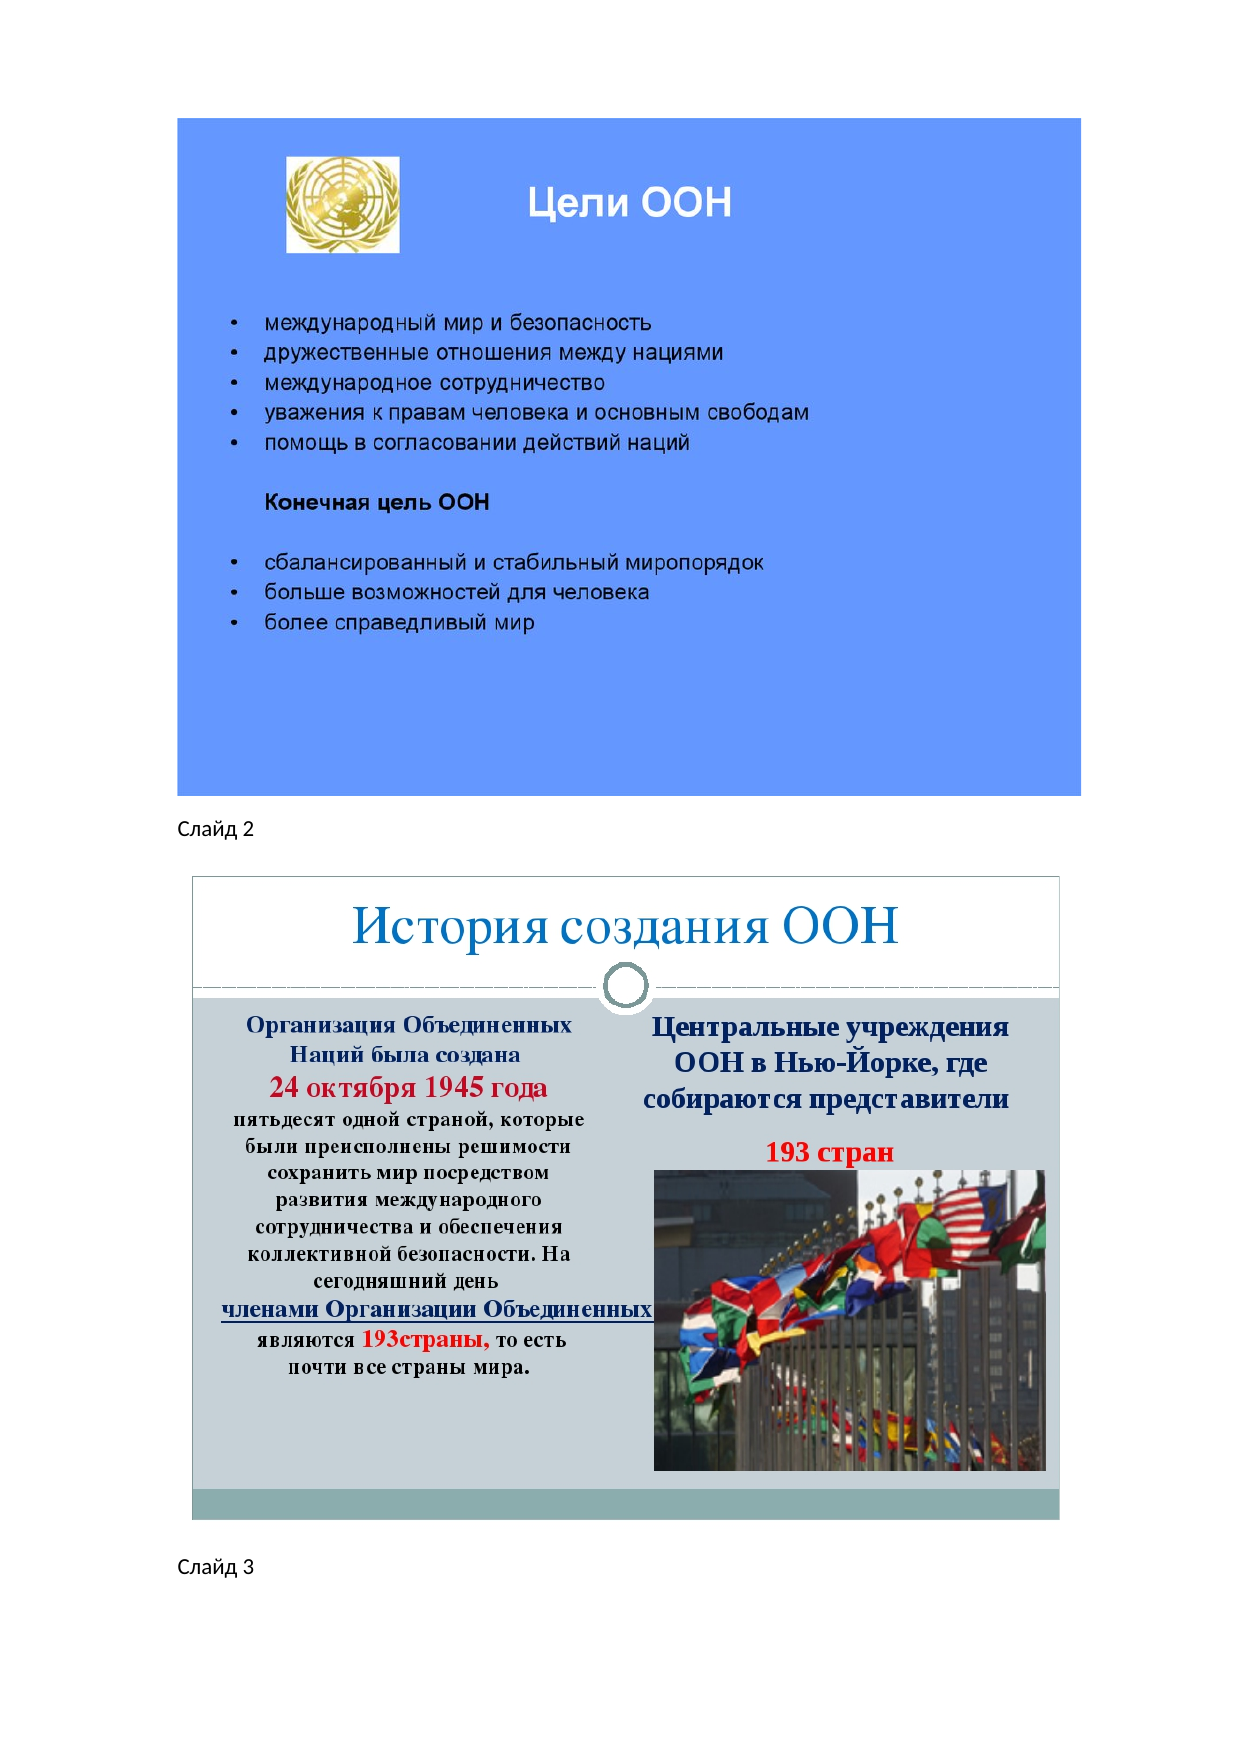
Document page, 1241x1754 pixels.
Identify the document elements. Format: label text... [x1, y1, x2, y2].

text Слайд 2 [177, 814, 1152, 842]
picture [177, 118, 1082, 796]
text Слайд 3 [177, 1552, 1152, 1580]
picture [177, 861, 1073, 1534]
